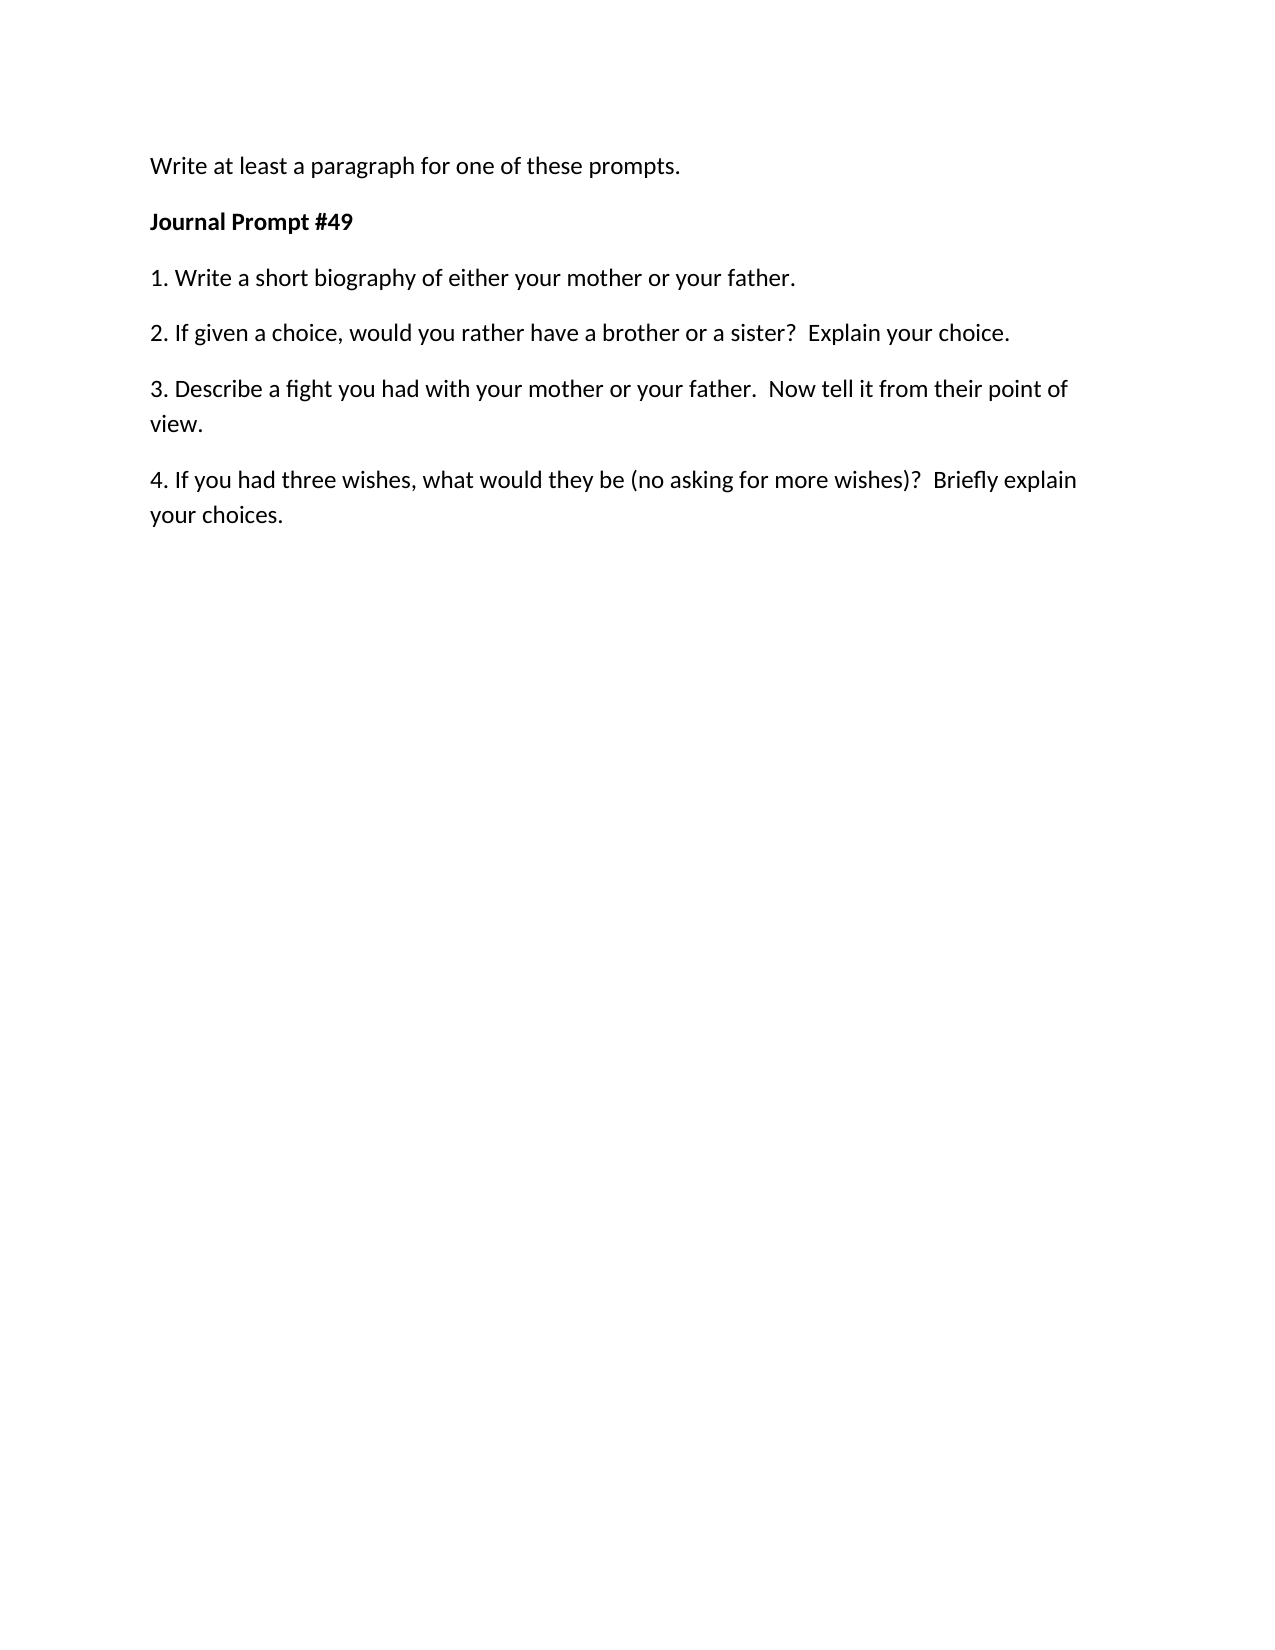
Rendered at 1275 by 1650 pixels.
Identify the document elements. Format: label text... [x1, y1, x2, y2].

text 1. Write a short biography of either your mother or your father. [150, 262, 1125, 292]
text Journal Prompt #49 [150, 206, 1125, 236]
text Write at least a paragraph for one of these prompts. [150, 150, 1125, 181]
text 3. Describe a fight you had with your mother or your father. Now tell it from their point of view. [150, 373, 1125, 439]
text 4. If you had three wishes, what would they be (no asking for more wishes)? Briefly explain your choices. [150, 464, 1125, 530]
text 2. If given a choice, would you rather have a brother or a sister? Explain your choice. [150, 317, 1125, 348]
